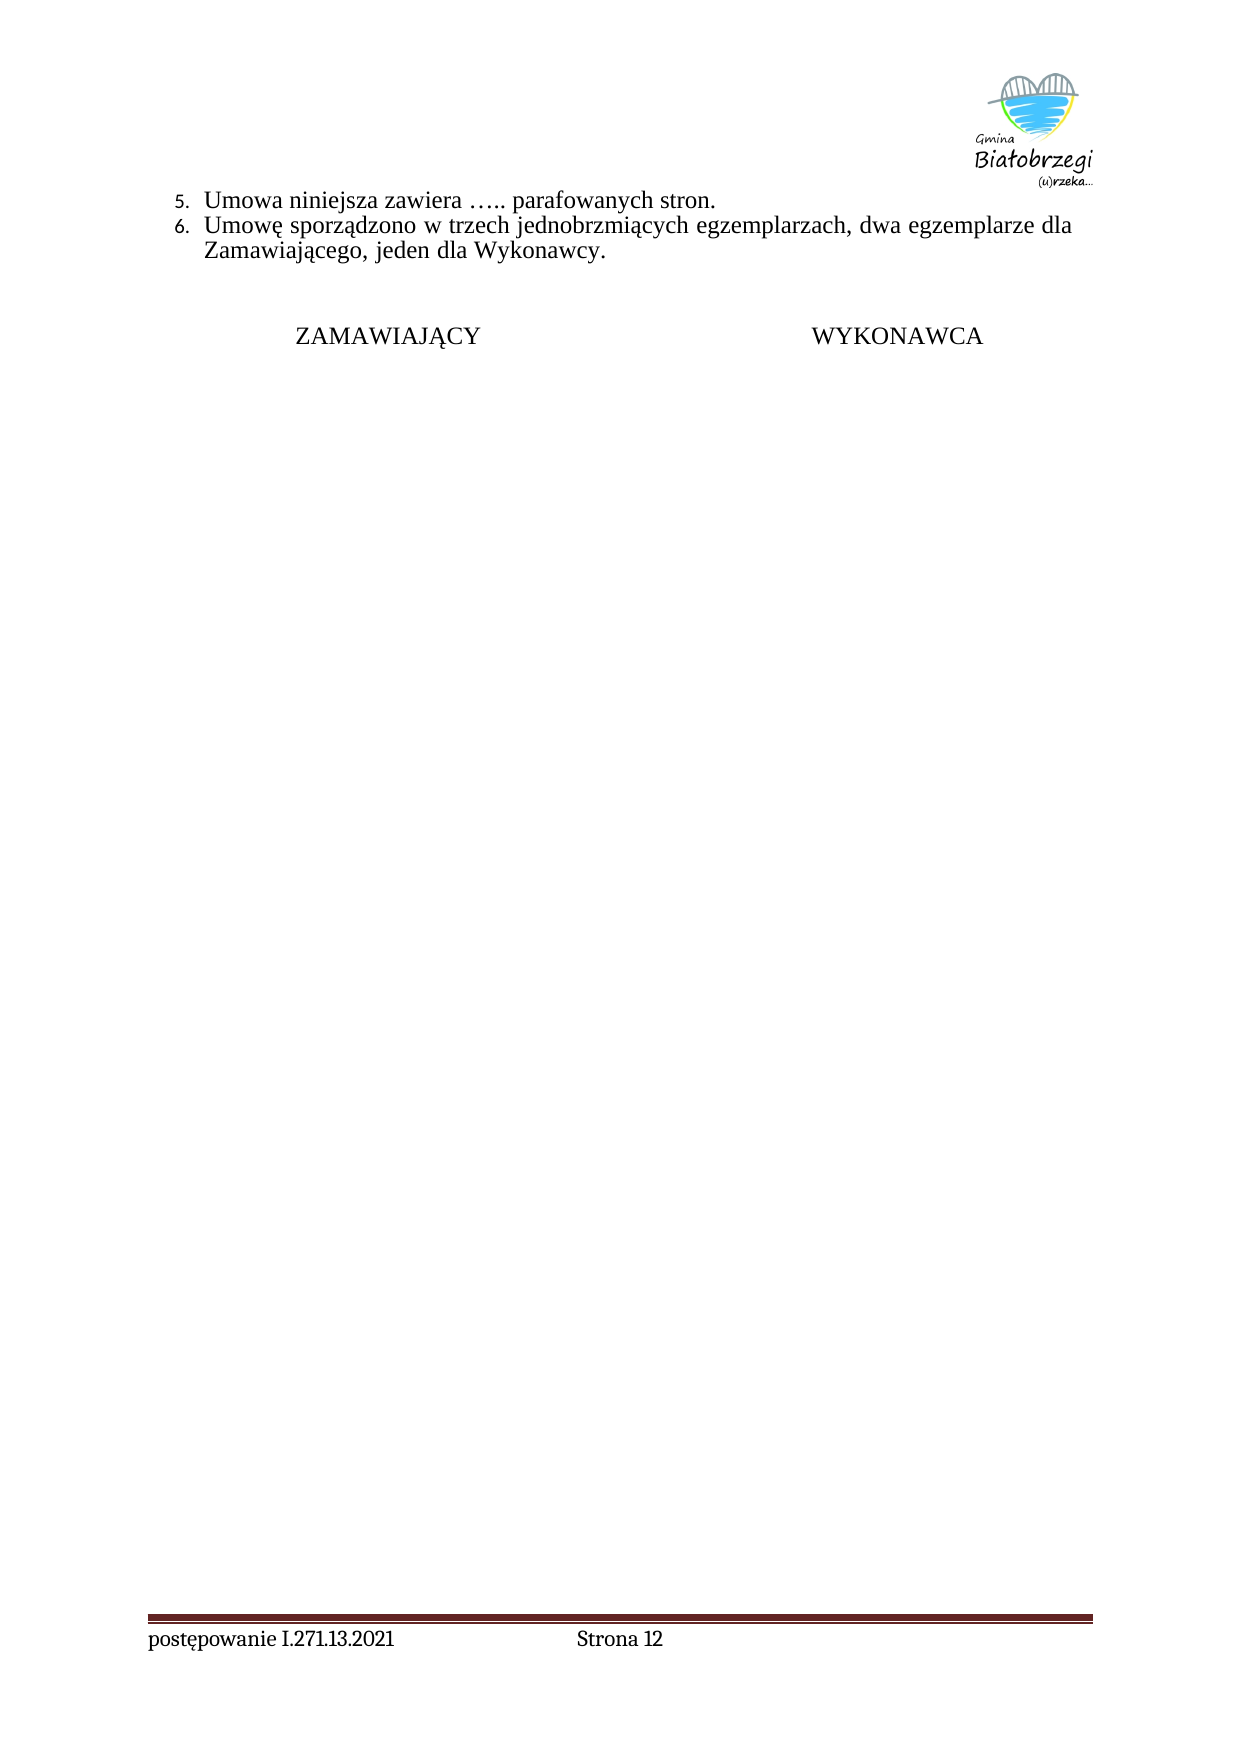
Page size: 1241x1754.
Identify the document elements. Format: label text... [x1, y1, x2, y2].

list Umowa niniejsza zawiera ….. parafowanych stron. [174, 188, 1093, 213]
text ZAMAWIAJĄCY WYKONAWCA [221, 321, 1093, 350]
list Umowę sporządzono w trzech jednobrzmiących egzemplarzach, dwa egzemplarze dla Zamawiającego, jeden dla Wykonawcy. [174, 213, 1093, 264]
picture [975, 73, 1093, 188]
